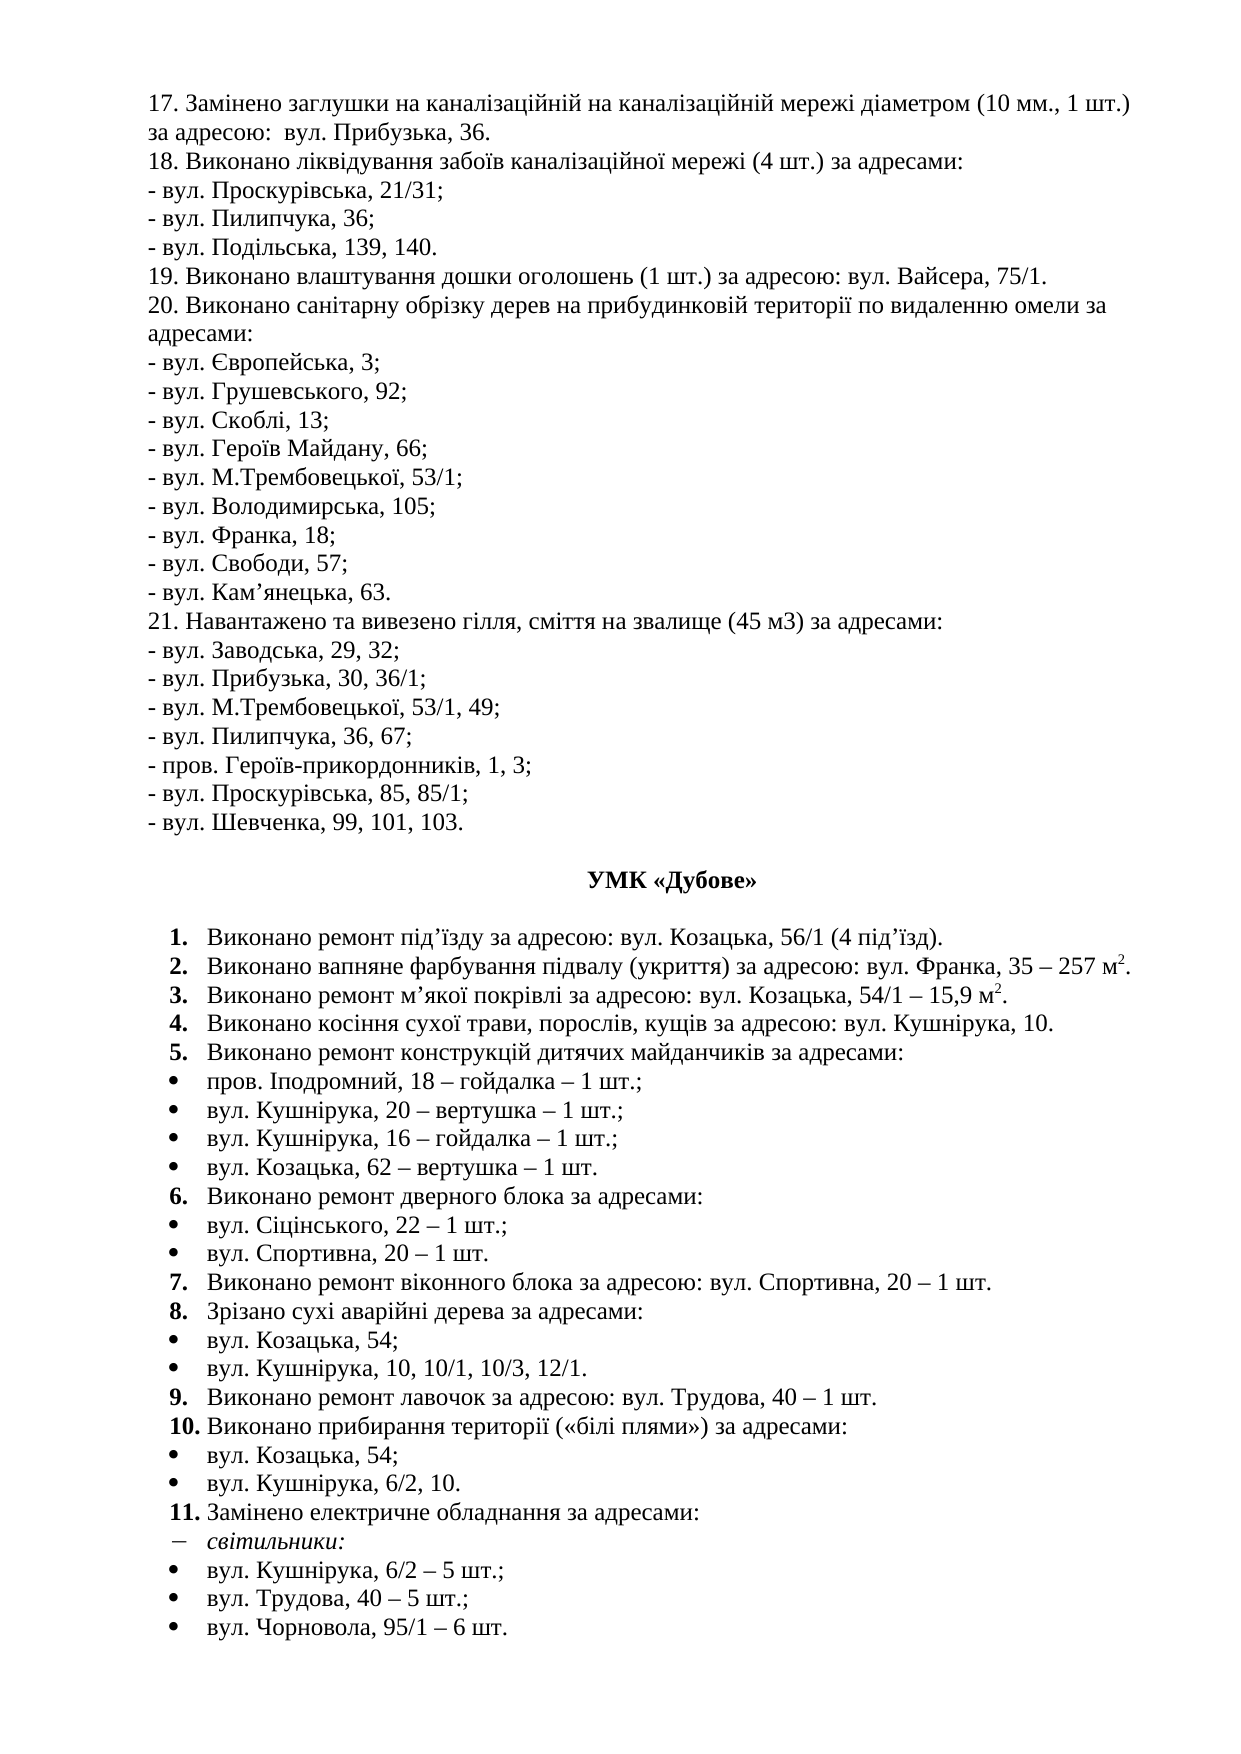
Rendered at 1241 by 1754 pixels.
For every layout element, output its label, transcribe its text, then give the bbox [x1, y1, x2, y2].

text УМК «Дубове» [192, 865, 1152, 893]
list вул. Кушнірука, 10, 10/1, 10/3, 12/1. [169, 1353, 1152, 1382]
list вул. Козацька, 62 – вертушка – 1 шт. [169, 1152, 1152, 1181]
list Виконано ремонт лавочок за адресою: вул. Трудова, 40 – 1 шт. [169, 1382, 1152, 1411]
text - вул. Подільська, 139, 140. [148, 232, 1152, 261]
list вул. Козацька, 54; [169, 1440, 1152, 1468]
text - вул. Пилипчука, 36, 67; [148, 721, 1152, 750]
text 21. Навантажено та вивезено гілля, сміття на звалище (45 м3) за адресами: [148, 606, 1152, 635]
text - вул. Пилипчука, 36; [148, 203, 1152, 232]
text 19. Виконано влаштування дошки оголошень (1 шт.) за адресою: вул. Вайсера, 75/1. [148, 261, 1152, 290]
text - вул. Проскурівська, 85, 85/1; [148, 778, 1152, 807]
list світильники: [169, 1526, 1152, 1555]
list Зрізано сухі аварійні дерева за адресами: [169, 1296, 1152, 1325]
text - вул. М.Трембовецької, 53/1; [148, 462, 1152, 491]
list вул. Кушнірука, 20 – вертушка – 1 шт.; [169, 1095, 1152, 1123]
list вул. Козацька, 54; [169, 1325, 1152, 1353]
list вул. Спортивна, 20 – 1 шт. [169, 1238, 1152, 1267]
text 20. Виконано санітарну обрізку дерев на прибудинковій території по видаленню омели за адресами: [148, 290, 1152, 347]
list вул. Кушнірука, 6/2, 10. [169, 1468, 1152, 1497]
list вул. Трудова, 40 – 5 шт.; [169, 1583, 1152, 1612]
text - вул. Шевченка, 99, 101, 103. [148, 807, 1152, 836]
text - вул. Героїв Майдану, 66; [148, 433, 1152, 462]
list Виконано вапняне фарбування підвалу (укриття) за адресою: вул. Франка, 35 – 257 м2. [169, 951, 1152, 980]
text - вул. Кам’янецька, 63. [148, 577, 1152, 606]
list пров. Іподромний, 18 – гойдалка – 1 шт.; [169, 1066, 1152, 1095]
text - вул. М.Трембовецької, 53/1, 49; [148, 692, 1152, 721]
text - вул. Володимирська, 105; [148, 491, 1152, 520]
text - вул. Заводська, 29, 32; [148, 635, 1152, 663]
list вул. Чорновола, 95/1 – 6 шт. [169, 1612, 1152, 1641]
list вул. Кушнірука, 6/2 – 5 шт.; [169, 1555, 1152, 1583]
list Виконано ремонт конструкцій дитячих майданчиків за адресами: [169, 1037, 1152, 1066]
text 18. Виконано ліквідування забоїв каналізаційної мережі (4 шт.) за адресами: [148, 146, 1152, 175]
text - вул. Проскурівська, 21/31; [148, 175, 1152, 203]
list Виконано прибирання території («білі плями») за адресами: [169, 1411, 1152, 1440]
text - вул. Свободи, 57; [148, 548, 1152, 577]
text - вул. Прибузька, 30, 36/1; [148, 663, 1152, 692]
text - вул. Грушевського, 92; [148, 376, 1152, 405]
text - вул. Скоблі, 13; [148, 405, 1152, 433]
list Виконано ремонт під’їзду за адресою: вул. Козацька, 56/1 (4 під’їзд). [169, 922, 1152, 951]
text - пров. Героїв-прикордонників, 1, 3; [148, 750, 1152, 778]
text - вул. Європейська, 3; [148, 347, 1152, 376]
list Замінено електричне обладнання за адресами: [169, 1497, 1152, 1526]
text 17. Замінено заглушки на каналізаційній на каналізаційній мережі діаметром (10 мм., 1 шт.) за адресою: вул. Прибузька, 36. [148, 88, 1152, 146]
list вул. Кушнірука, 16 – гойдалка – 1 шт.; [169, 1123, 1152, 1152]
list Виконано ремонт віконного блока за адресою: вул. Спортивна, 20 – 1 шт. [169, 1267, 1152, 1296]
list вул. Сіцінського, 22 – 1 шт.; [169, 1210, 1152, 1238]
list Виконано ремонт м’якої покрівлі за адресою: вул. Козацька, 54/1 – 15,9 м2. [169, 980, 1152, 1008]
text - вул. Франка, 18; [148, 520, 1152, 548]
list Виконано косіння сухої трави, порослів, кущів за адресою: вул. Кушнірука, 10. [169, 1008, 1152, 1037]
list Виконано ремонт дверного блока за адресами: [169, 1181, 1152, 1210]
